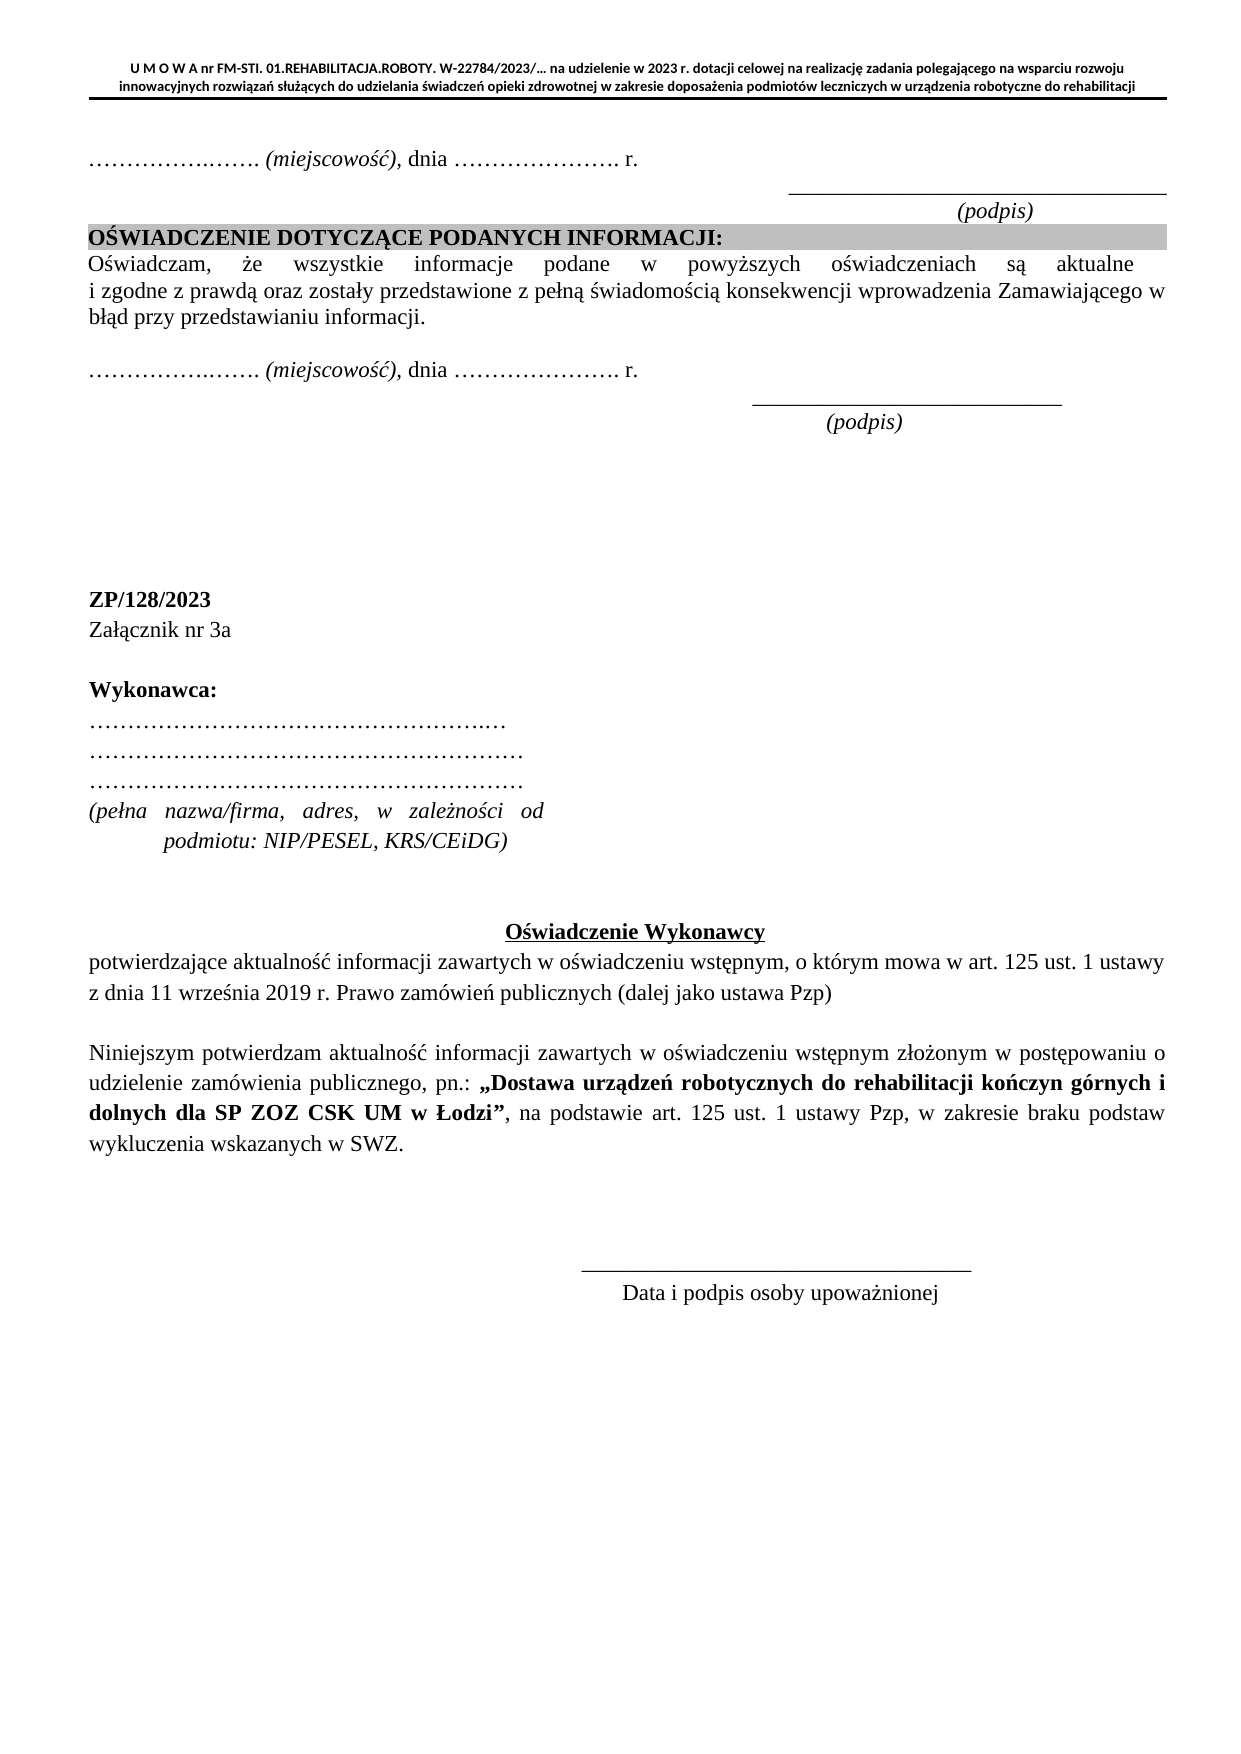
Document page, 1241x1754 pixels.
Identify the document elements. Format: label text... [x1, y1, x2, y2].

text __________________________________ [502, 1248, 1167, 1275]
text Niniejszym potwierdzam aktualność informacji zawartych w oświadczeniu wstępnym złożonym w postępowaniu o udzielenie zamówienia publicznego, pn.: „Dostawa urządzeń robotycznych do rehabilitacji kończyn górnych i dolnych dla SP ZOZ CSK UM w Łodzi”, na podstawie art. 125 ust. 1 ustawy Pzp, w zakresie braku podstaw wykluczenia wskazanych w SWZ. [89, 1039, 1167, 1156]
text ___________________________ [88, 382, 1167, 408]
text …………….……. (miejscowość), dnia …………………. r. [88, 145, 1167, 171]
text …………….……. (miejscowość), dnia …………………. r. [88, 356, 1167, 382]
text Data i podpis osoby upoważnionej [531, 1278, 1167, 1305]
text (podpis) [679, 198, 1167, 224]
text (pełna nazwa/firma, adres, w zależności od podmiotu: NIP/PESEL, KRS/CEiDG) [89, 797, 546, 854]
text Oświadczenie Wykonawcy [103, 918, 1167, 944]
text _________________________________ [88, 171, 1167, 198]
text ZP/128/2023 [89, 586, 1167, 612]
text …………………………………………………………………………………………………… [89, 737, 546, 793]
text OŚWIADCZENIE DOTYCZĄCE PODANYCH INFORMACJI: [88, 224, 1167, 250]
text Załącznik nr 3a [89, 616, 1167, 642]
text Wykonawca: [89, 676, 1167, 703]
text Oświadczam, że wszystkie informacje podane w powyższych oświadczeniach są aktualne i zgodne z prawdą oraz zostały przedstawione z pełną świadomością konsekwencji wprowadzenia Zamawiającego w błąd przy przedstawianiu informacji. [88, 250, 1167, 329]
text …………………………………………….… [89, 707, 546, 733]
text potwierdzające aktualność informacji zawartych w oświadczeniu wstępnym, o którym mowa w art. 125 ust. 1 ustawy z dnia 11 września 2019 r. Prawo zamówień publicznych (dalej jako ustawa Pzp) [89, 948, 1167, 1005]
text (podpis) [679, 408, 1167, 435]
